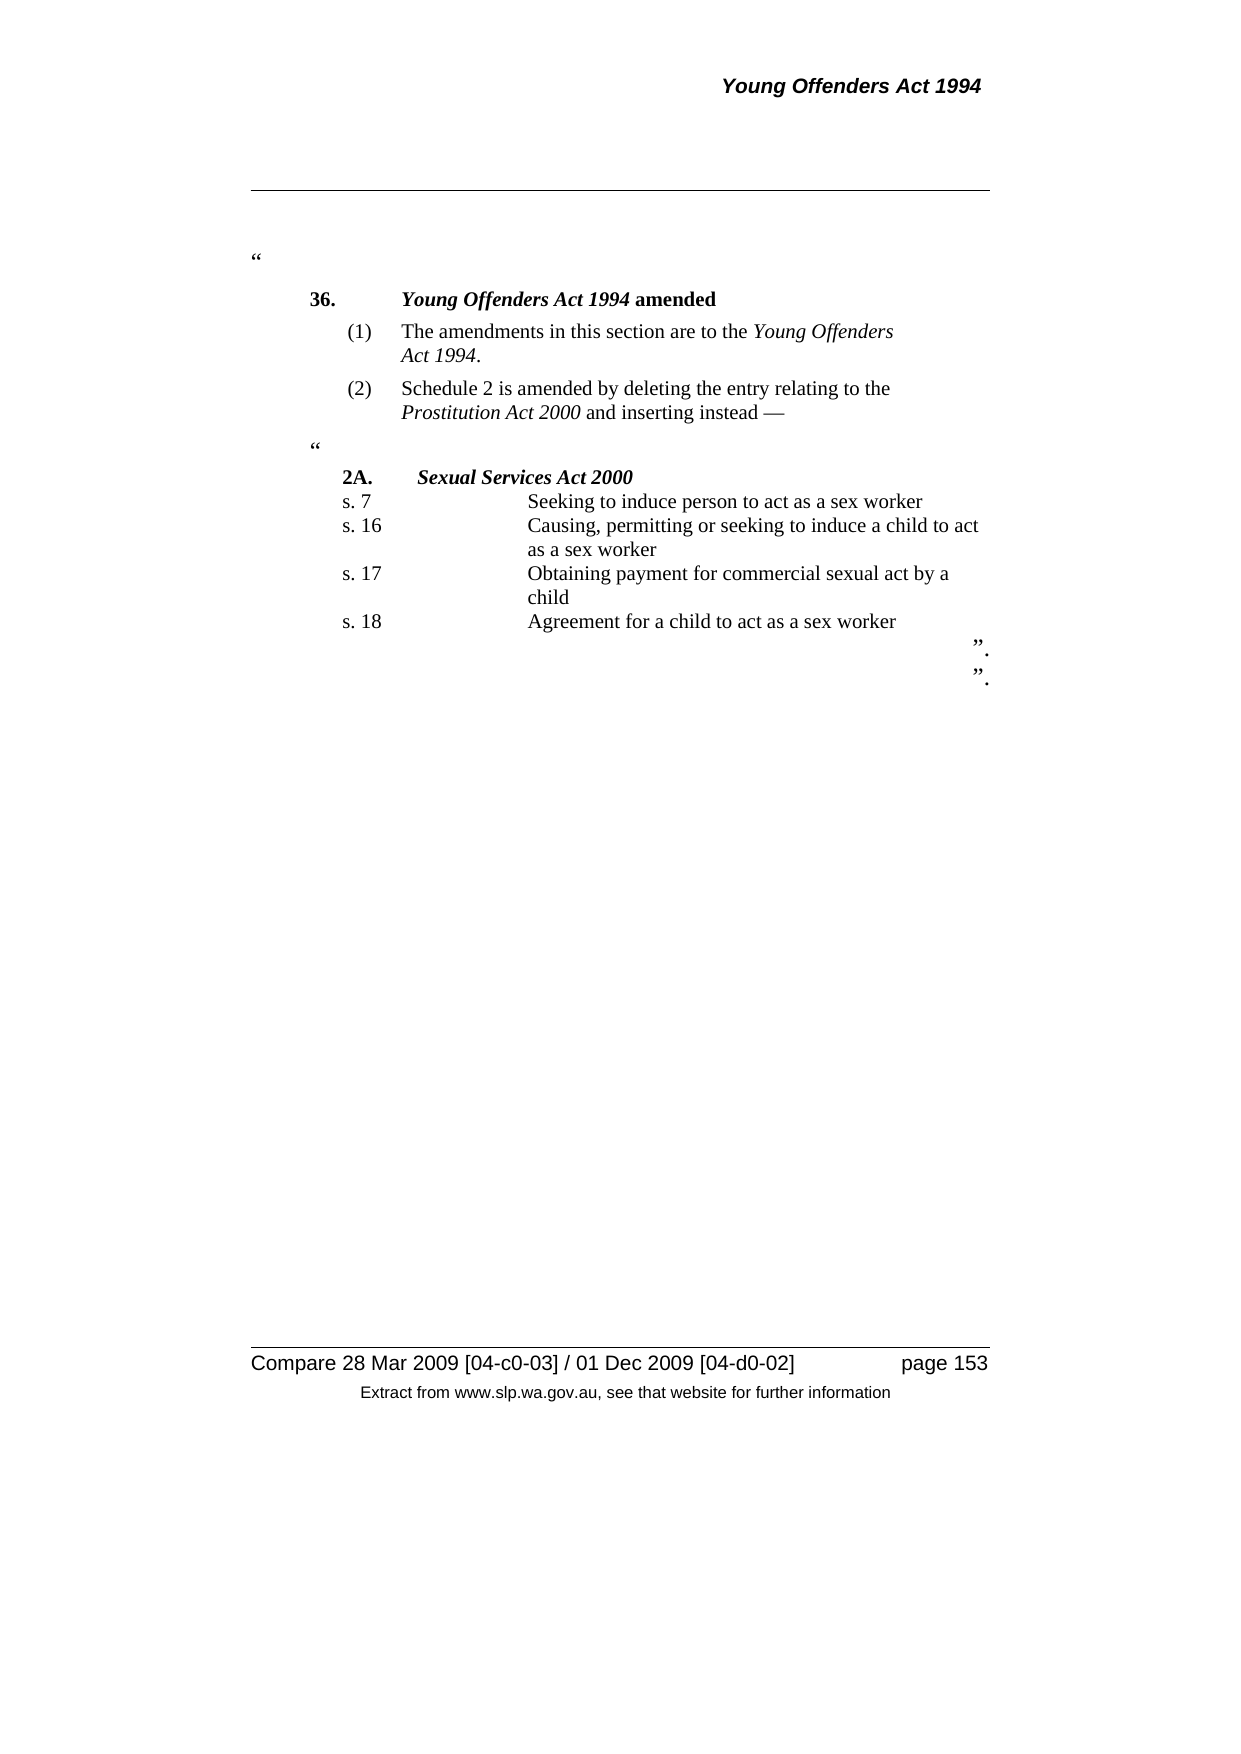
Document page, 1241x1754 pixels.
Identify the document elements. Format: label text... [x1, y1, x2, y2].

table_cell s. 16 [331, 513, 516, 561]
text ”. [251, 633, 990, 662]
table_cell s. 18 [331, 609, 516, 633]
table_cell Causing, permitting or seeking to induce a child to act as a sex worker [516, 513, 1000, 561]
table_header 2A. Sexual Services Act 2000 [331, 465, 1000, 489]
table_cell Obtaining payment for commercial sexual act by a child [516, 561, 1000, 609]
subtitle 36. Young Offenders Act 1994 amended [309, 287, 960, 311]
table_cell Seeking to induce person to act as a sex worker [516, 489, 1000, 513]
table_cell s. 7 [331, 489, 516, 513]
text ”. [251, 662, 990, 691]
table_cell Agreement for a child to act as a sex worker [516, 609, 1000, 633]
text (2) Schedule 2 is amended by deleting the entry relating to the Prostitution Act 2000 and inserting instead — [312, 376, 960, 424]
text “ [251, 247, 990, 276]
text “ [309, 436, 990, 465]
text (1) The amendments in this section are to the Young Offenders Act 1994. [312, 319, 960, 367]
table_cell s. 17 [331, 561, 516, 609]
